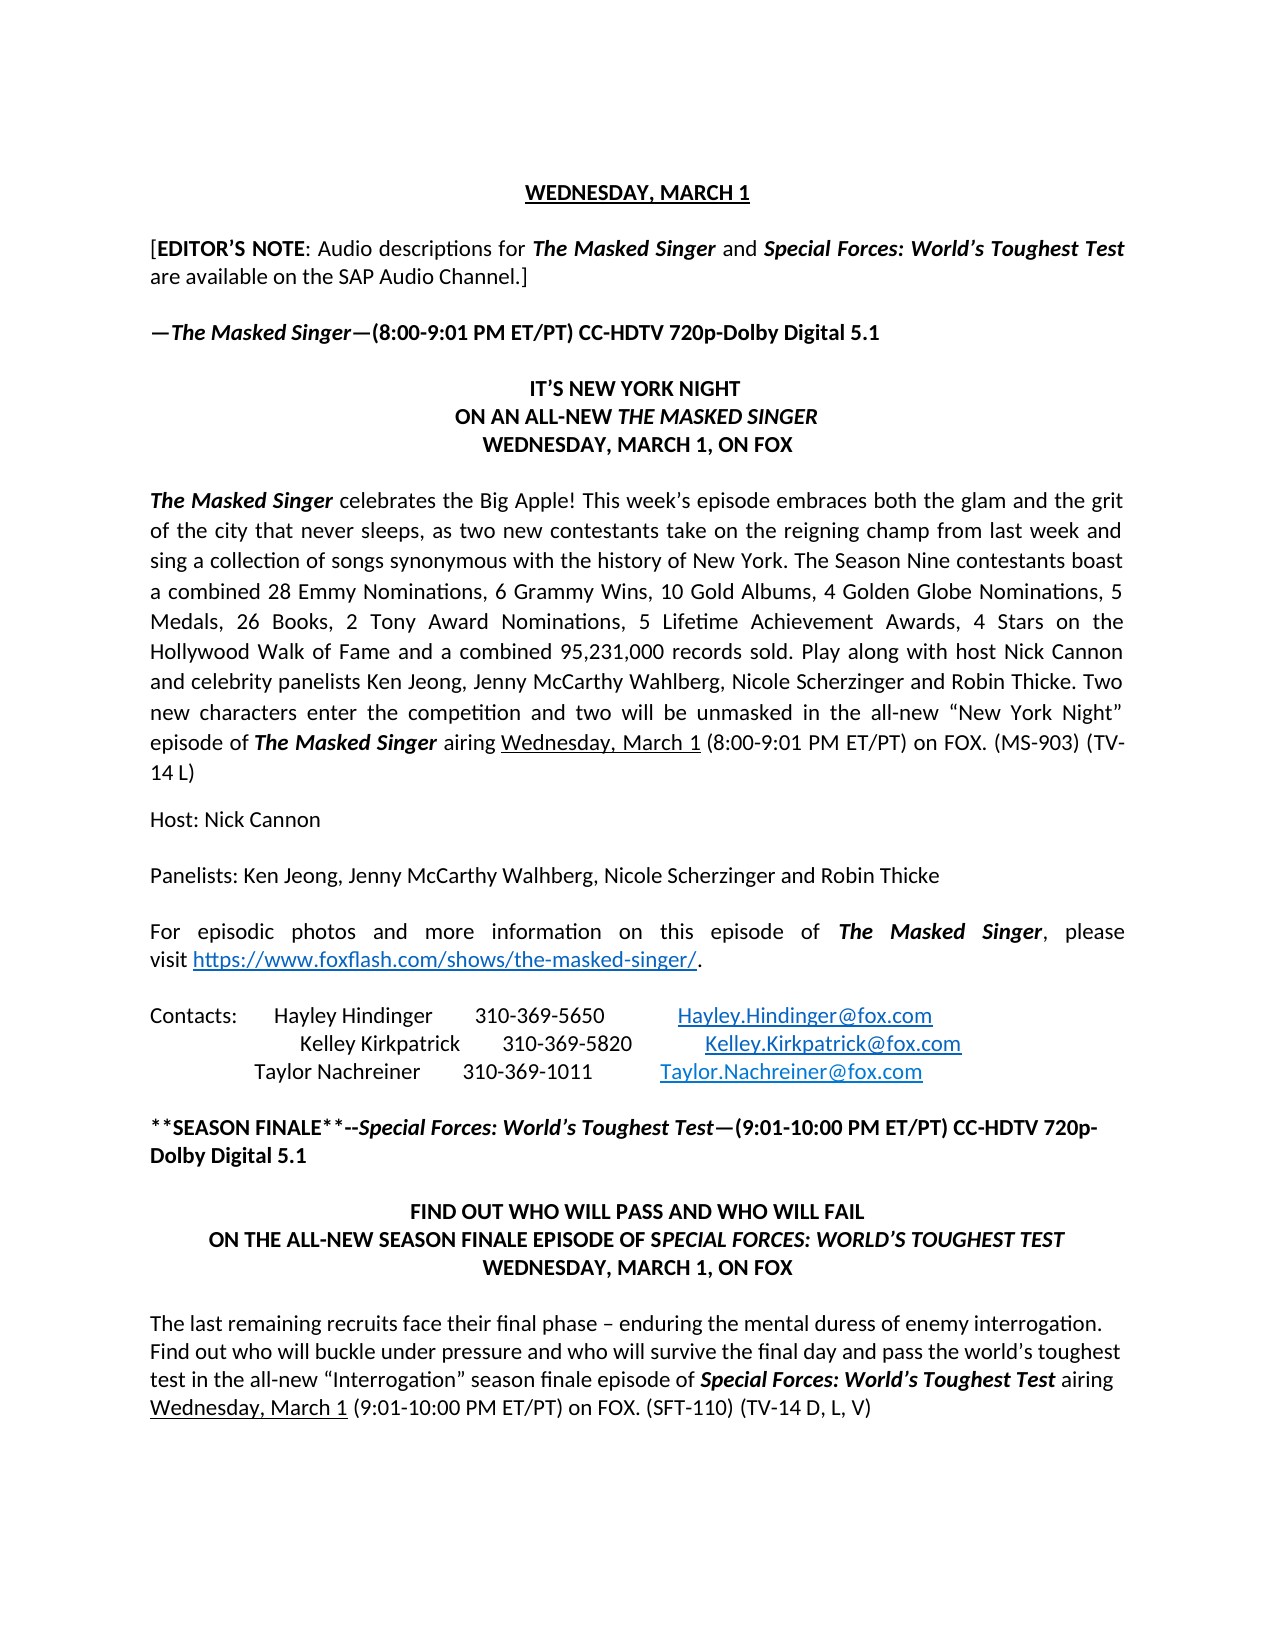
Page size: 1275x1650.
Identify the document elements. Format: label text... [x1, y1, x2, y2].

text Panelists: Ken Jeong, Jenny McCarthy Walhberg, Nicole Scherzinger and Robin Thicke [150, 861, 1125, 889]
text IT’S NEW YORK NIGHT [150, 374, 1125, 402]
text —The Masked Singer—(8:00-9:01 PM ET/PT) CC-HDTV 720p-Dolby Digital 5.1 [150, 318, 1125, 346]
text Host: Nick Cannon [150, 805, 1125, 833]
text The last remaining recruits face their final phase – enduring the mental duress of enemy interrogation. Find out who will buckle under pressure and who will survive the final day and pass the world’s toughest test in the all-new “Interrogation” season finale episode of Special Forces: World’s Toughest Test airing Wednesday, March 1 (9:01-10:00 PM ET/PT) on FOX. (SFT-110) (TV-14 D, L, V) [150, 1309, 1125, 1421]
text WEDNESDAY, MARCH 1 [150, 178, 1125, 206]
text FIND OUT WHO WILL PASS AND WHO WILL FAIL [150, 1197, 1125, 1225]
text [EDITOR’S NOTE: Audio descriptions for The Masked Singer and Special Forces: World’s Toughest Test are available on the SAP Audio Channel.] [150, 234, 1125, 290]
text Contacts: Hayley Hindinger 310-369-5650 Hayley.Hindinger@fox.com [150, 1001, 1125, 1029]
text Kelley Kirkpatrick 310-369-5820 Kelley.Kirkpatrick@fox.com [225, 1029, 1125, 1057]
text WEDNESDAY, MARCH 1, ON FOX [150, 430, 1125, 458]
text ON THE ALL-NEW SEASON FINALE EPISODE OF SPECIAL FORCES: WORLD’S TOUGHEST TEST [150, 1225, 1125, 1253]
text ON AN ALL-NEW THE MASKED SINGER [150, 402, 1125, 430]
text For episodic photos and more information on this episode of The Masked Singer, please visit https://www.foxflash.com/shows/the-masked-singer/. [150, 917, 1125, 973]
text **SEASON FINALE**--Special Forces: World’s Toughest Test—(9:01-10:00 PM ET/PT) CC-HDTV 720p-Dolby Digital 5.1 [150, 1113, 1125, 1169]
text WEDNESDAY, MARCH 1, ON FOX [150, 1253, 1125, 1281]
text The Masked Singer celebrates the Big Apple! This week’s episode embraces both the glam and the grit of the city that never sleeps, as two new contestants take on the reigning champ from last week and sing a collection of songs synonymous with the history of New York. The Season Nine contestants boast a combined 28 Emmy Nominations, 6 Grammy Wins, 10 Gold Albums, 4 Golden Globe Nominations, 5 Medals, 26 Books, 2 Tony Award Nominations, 5 Lifetime Achievement Awards, 4 Stars on the Hollywood Walk of Fame and a combined 95,231,000 records sold. Play along with host Nick Cannon and celebrity panelists Ken Jeong, Jenny McCarthy Wahlberg, Nicole Scherzinger and Robin Thicke. Two new characters enter the competition and two will be unmasked in the all-new “New York Night” episode of The Masked Singer airing Wednesday, March 1 (8:00-9:01 PM ET/PT) on FOX. (MS-903) (TV-14 L) [150, 486, 1125, 786]
text Taylor Nachreiner 310-369-1011 Taylor.Nachreiner@fox.com [150, 1057, 1125, 1085]
